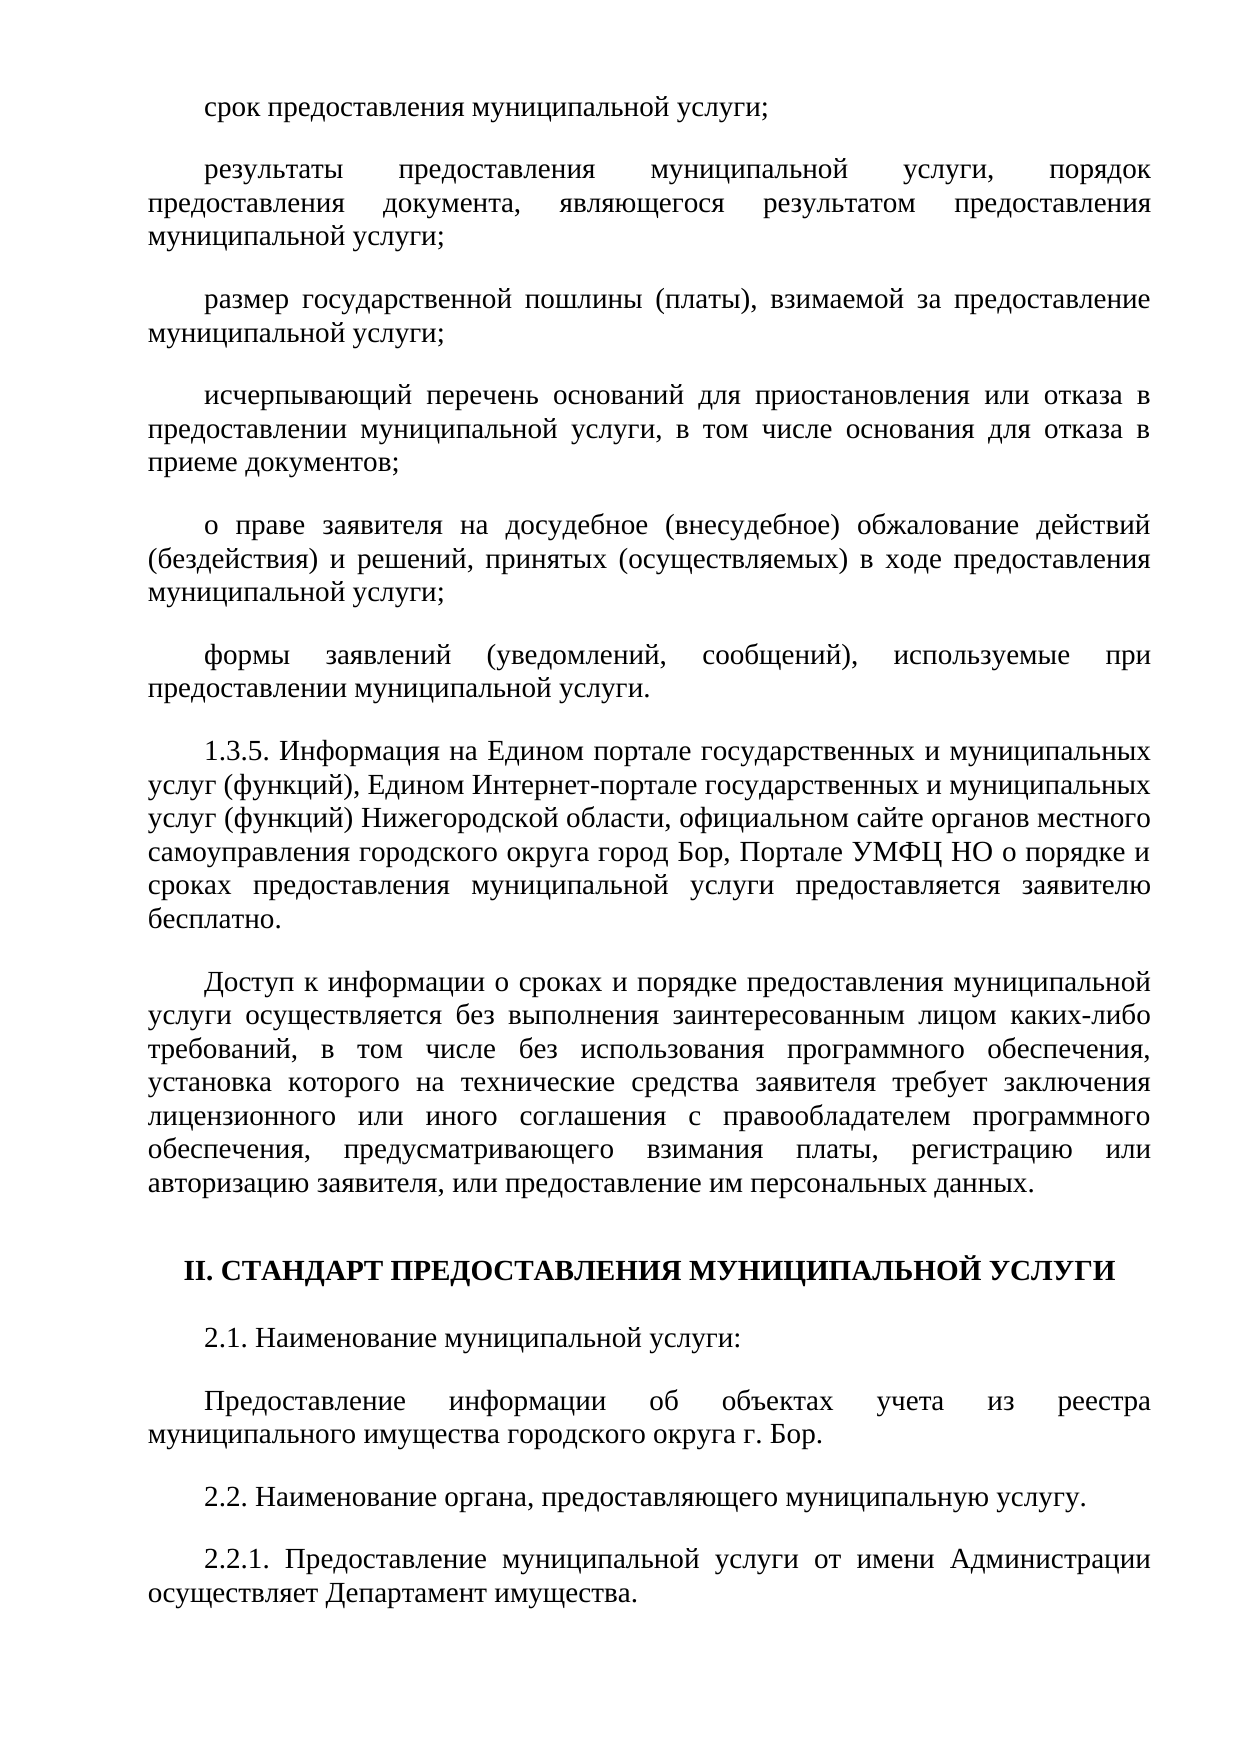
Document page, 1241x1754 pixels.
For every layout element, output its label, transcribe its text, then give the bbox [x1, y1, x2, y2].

text II. СТАНДАРТ ПРЕДОСТАВЛЕНИЯ МУНИЦИПАЛЬНОЙ УСЛУГИ [148, 1253, 1152, 1286]
text исчерпывающий перечень оснований для приостановления или отказа в предоставлении муниципальной услуги, в том числе основания для отказа в приеме документов; [148, 377, 1152, 478]
text срок предоставления муниципальной услуги; [148, 89, 1152, 122]
text результаты предоставления муниципальной услуги, порядок предоставления документа, являющегося результатом предоставления муниципальной услуги; [148, 151, 1152, 252]
text Доступ к информации о сроках и порядке предоставления муниципальной услуги осуществляется без выполнения заинтересованным лицом каких-либо требований, в том числе без использования программного обеспечения, установка которого на технические средства заявителя требует заключения лицензионного или иного соглашения с правообладателем программного обеспечения, предусматривающего взимания платы, регистрацию или авторизацию заявителя, или предоставление им персональных данных. [148, 964, 1152, 1198]
text 2.1. Наименование муниципальной услуги: [148, 1320, 1152, 1353]
text 2.2.1. Предоставление муниципальной услуги от имени Администрации осуществляет Департамент имущества. [148, 1542, 1152, 1609]
text Предоставление информации об объектах учета из реестра муниципального имущества городского округа г. Бор. [148, 1383, 1152, 1450]
text 2.2. Наименование органа, предоставляющего муниципальную услугу. [148, 1479, 1152, 1512]
text о праве заявителя на досудебное (внесудебное) обжалование действий (бездействия) и решений, принятых (осуществляемых) в ходе предоставления муниципальной услуги; [148, 507, 1152, 608]
text размер государственной пошлины (платы), взимаемой за предоставление муниципальной услуги; [148, 281, 1152, 348]
text 1.3.5. Информация на Едином портале государственных и муниципальных услуг (функций), Едином Интернет-портале государственных и муниципальных услуг (функций) Нижегородской области, официальном сайте органов местного самоуправления городского округа город Бор, Портале УМФЦ НО о порядке и сроках предоставления муниципальной услуги предоставляется заявителю бесплатно. [148, 733, 1152, 934]
text формы заявлений (уведомлений, сообщений), используемые при предоставлении муниципальной услуги. [148, 637, 1152, 704]
